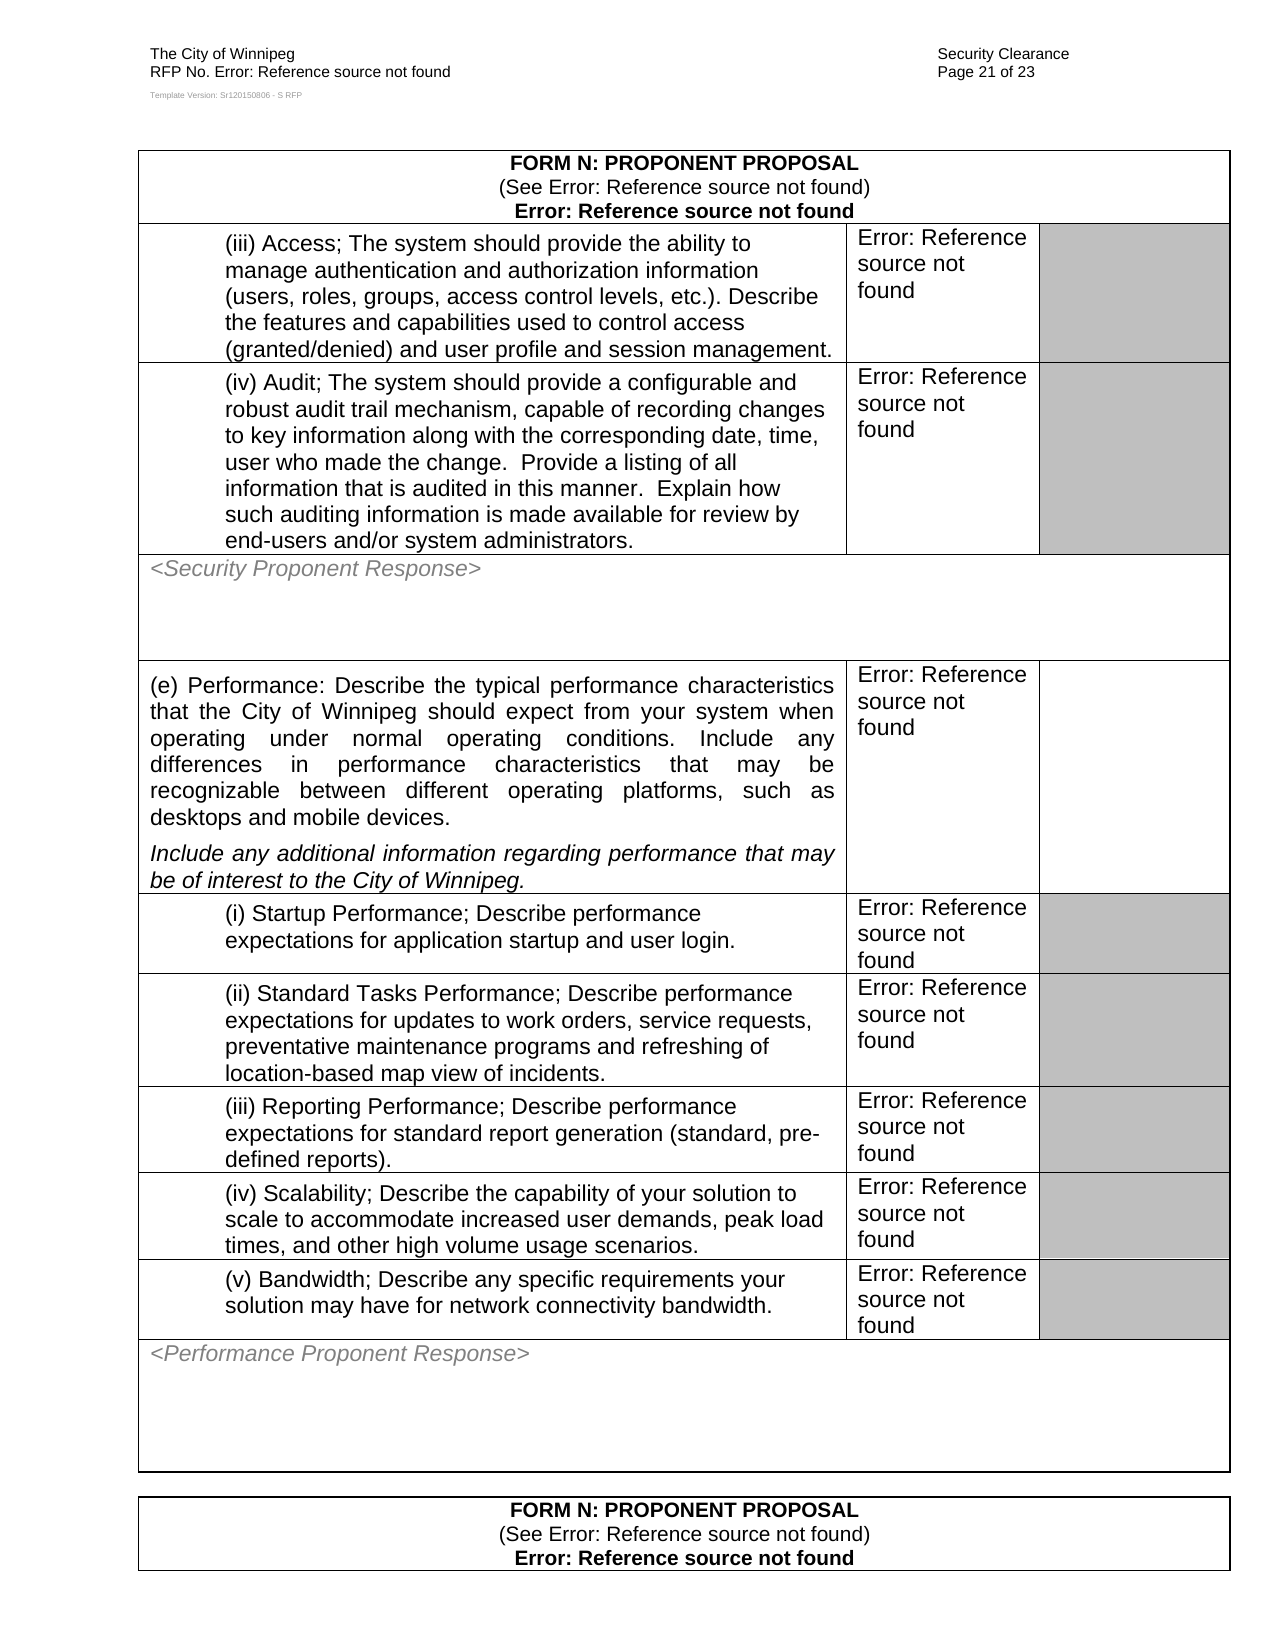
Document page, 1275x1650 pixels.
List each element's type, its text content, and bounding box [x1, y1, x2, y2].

table_cell (iii) Reporting Performance; Describe performance expectations for standard report generation (standard, pre-defined reports). [139, 1087, 846, 1172]
table_cell [1040, 1087, 1229, 1172]
table_cell (e) Performance: Describe the typical performance characteristics that the City of Winnipeg should expect from your system when operating under normal operating conditions. Include any differences in performance characteristics that may be recognizable between different operating platforms, such as desktops and mobile devices. Include any additional information regarding performance that may be of interest to the City of Winnipeg. [139, 661, 846, 893]
table_cell (iv) Scalability; Describe the capability of your solution to scale to accommodate increased user demands, peak load times, and other high volume usage scenarios. [139, 1173, 846, 1258]
table_cell (iii) Access; The system should provide the ability to manage authentication and authorization information (users, roles, groups, access control levels, etc.). Describe the features and capabilities used to control access (granted/denied) and user profile and session management. [139, 224, 846, 362]
table_cell [1040, 974, 1229, 1086]
table_cell [1040, 661, 1229, 893]
table_header [139, 151, 1229, 223]
table_cell <Security Proponent Response> [139, 555, 1229, 660]
table_cell (i) Startup Performance; Describe performance expectations for application startup and user login. [139, 894, 846, 973]
table_cell [1040, 224, 1229, 362]
table_cell (v) Bandwidth; Describe any specific requirements your solution may have for network connectivity bandwidth. [139, 1260, 846, 1339]
table_cell (ii) Standard Tasks Performance; Describe performance expectations for updates to work orders, service requests, preventative maintenance programs and refreshing of location-based map view of incidents. [139, 974, 846, 1086]
table_cell [1040, 1260, 1229, 1339]
table_header [139, 1498, 1229, 1569]
table_cell (iv) Audit; The system should provide a configurable and robust audit trail mechanism, capable of recording changes to key information along with the corresponding date, time, user who made the change. Provide a listing of all information that is audited in this manner. Explain how such auditing information is made available for review by end-users and/or system administrators. [139, 363, 846, 554]
table_cell [1040, 1173, 1229, 1258]
table_cell [1040, 894, 1229, 973]
table_cell <Performance Proponent Response> [139, 1340, 1229, 1471]
table_cell [1040, 363, 1229, 554]
